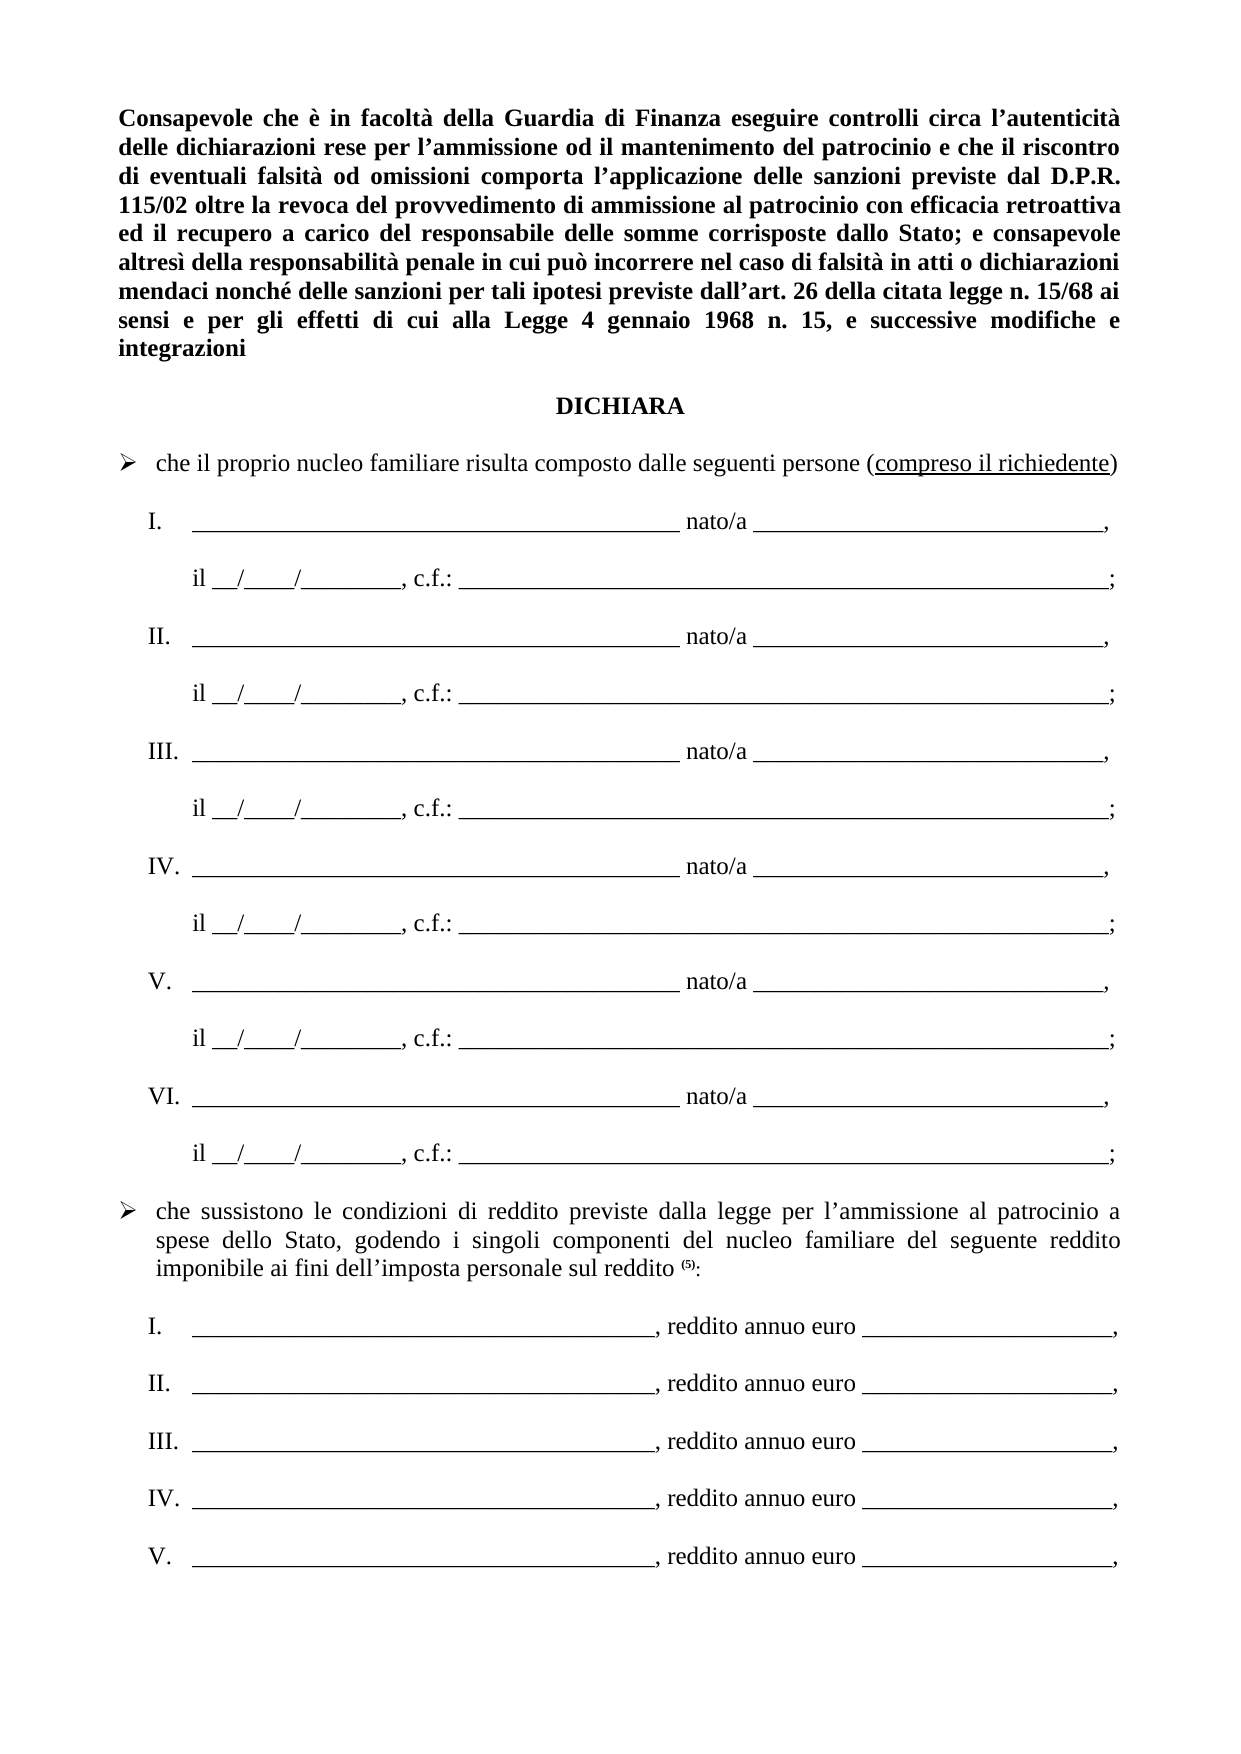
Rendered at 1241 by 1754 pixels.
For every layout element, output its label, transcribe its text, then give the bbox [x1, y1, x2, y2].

list che il proprio nucleo familiare risulta composto dalle seguenti persone (compreso il richiedente) [118, 448, 1122, 477]
list _______________________________________ nato/a ____________________________, il __/____/________, c.f.: ____________________________________________________; [148, 621, 1122, 707]
subtitle DICHIARA [118, 391, 1122, 420]
list _______________________________________ nato/a ____________________________, il __/____/________, c.f.: ____________________________________________________; [148, 736, 1122, 822]
text Consapevole che è in facoltà della Guardia di Finanza eseguire controlli circa l’autenticità delle dichiarazioni rese per l’ammissione od il mantenimento del patrocinio e che il riscontro di eventuali falsità od omissioni comporta l’applicazione delle sanzioni previste dal D.P.R. 115/02 oltre la revoca del provvedimento di ammissione al patrocinio con efficacia retroattiva ed il recupero a carico del responsabile delle somme corrisposte dallo Stato; e consapevole altresì della responsabilità penale in cui può incorrere nel caso di falsità in atti o dichiarazioni mendaci nonché delle sanzioni per tali ipotesi previste dall’art. 26 della citata legge n. 15/68 ai sensi e per gli effetti di cui alla Legge 4 gennaio 1968 n. 15, e successive modifiche e integrazioni [118, 103, 1122, 362]
list _____________________________________, reddito annuo euro ____________________, [148, 1311, 1122, 1340]
list _______________________________________ nato/a ____________________________, il __/____/________, c.f.: ____________________________________________________; [148, 506, 1122, 592]
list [148, 1541, 1122, 1570]
list _____________________________________, reddito annuo euro ____________________, [148, 1368, 1122, 1397]
list _____________________________________, reddito annuo euro ____________________, [148, 1426, 1122, 1455]
list _______________________________________ nato/a ____________________________, il __/____/________, c.f.: ____________________________________________________; [148, 966, 1122, 1052]
list _______________________________________ nato/a ____________________________, il __/____/________, c.f.: ____________________________________________________; [148, 1081, 1122, 1167]
list _______________________________________ nato/a ____________________________, il __/____/________, c.f.: ____________________________________________________; [148, 851, 1122, 937]
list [148, 1483, 1122, 1512]
list che sussistono le condizioni di reddito previste dalla legge per l’ammissione al patrocinio a spese dello Stato, godendo i singoli componenti del nucleo familiare del seguente reddito imponibile ai fini dell’imposta personale sul reddito (5): [118, 1196, 1122, 1282]
